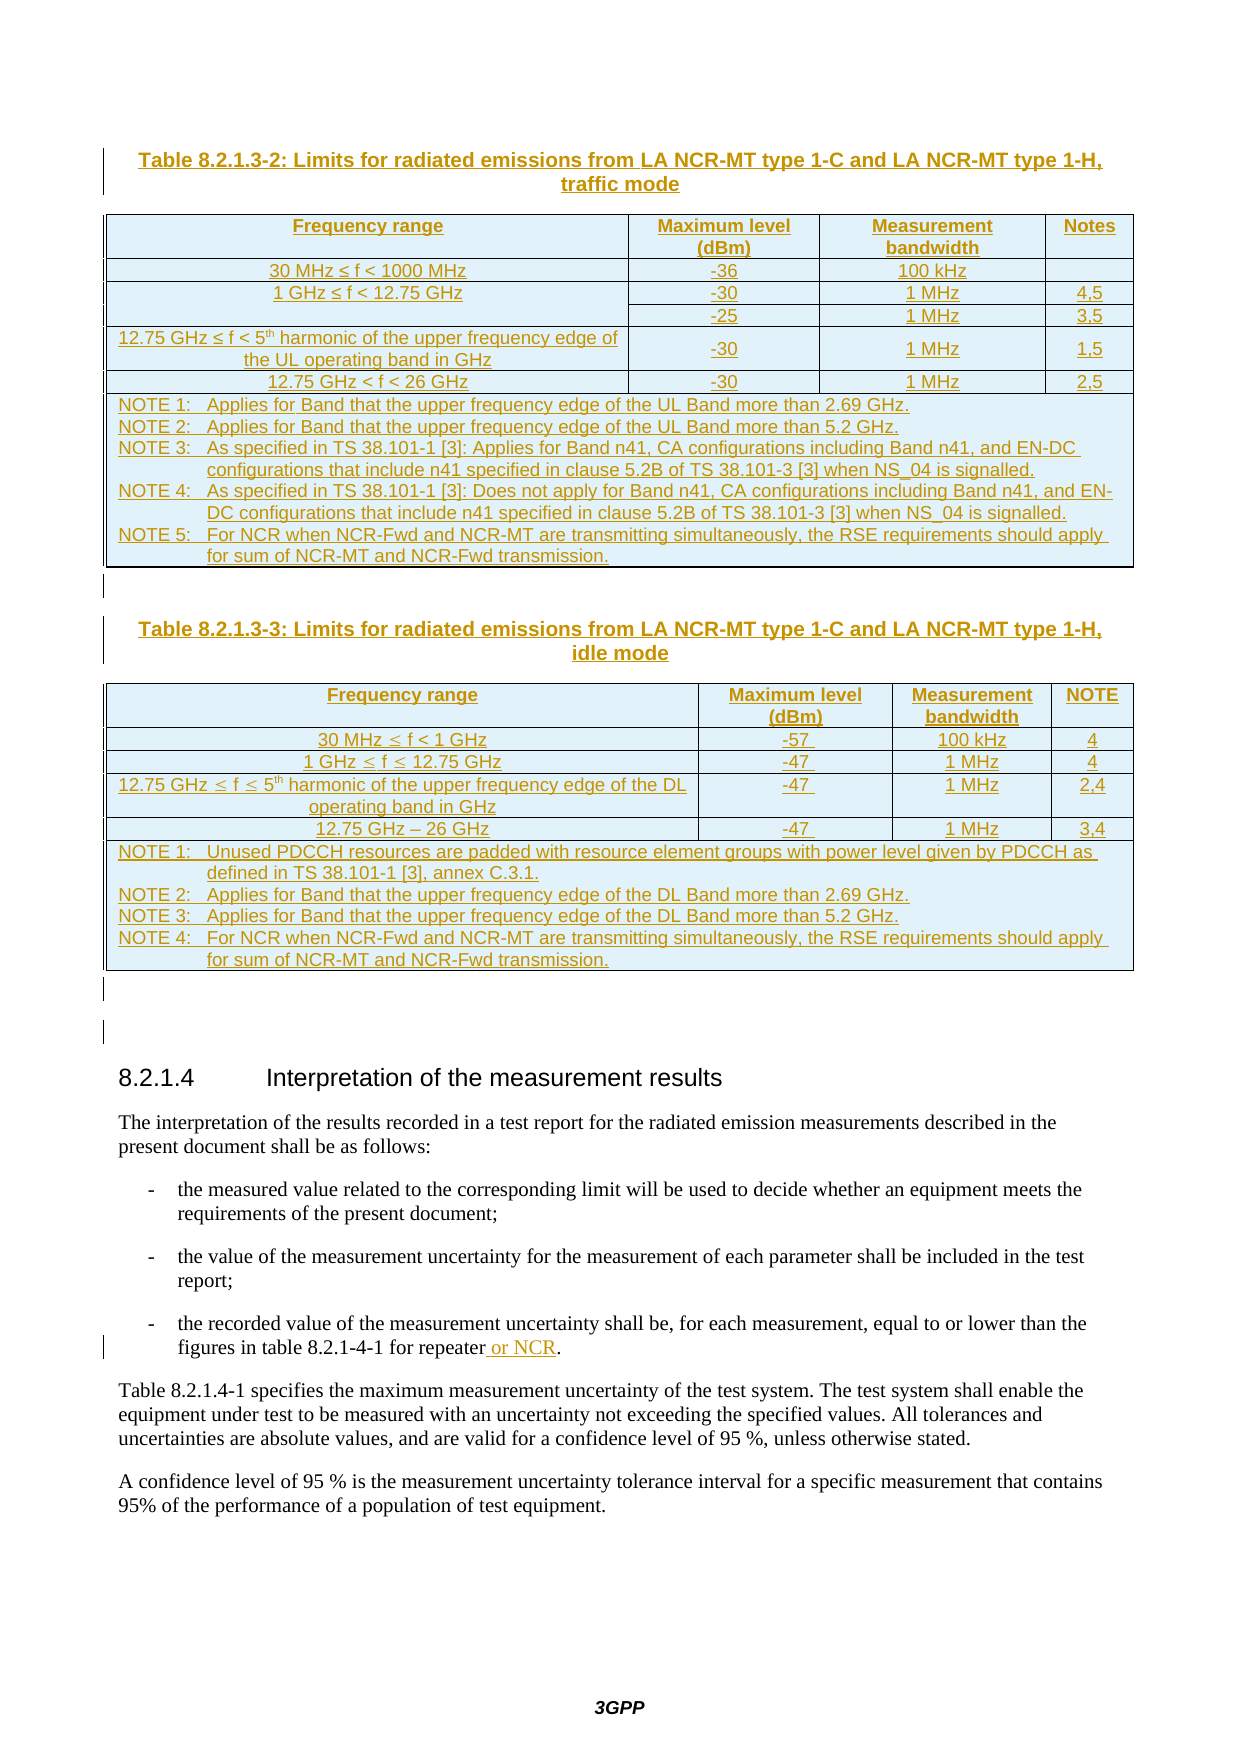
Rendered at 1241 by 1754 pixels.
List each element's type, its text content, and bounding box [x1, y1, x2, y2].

text - the measured value related to the corresponding limit will be used to decide whether an equipment meets the requirements of the present document; [148, 1177, 1122, 1225]
text - the value of the measurement uncertainty for the measurement of each parameter shall be included in the test report; [148, 1244, 1122, 1292]
text - the recorded value of the measurement uncertainty shall be, for each measurement, equal to or lower than the figures in table 8.2.1-4-1 for repeater. [148, 1311, 1122, 1359]
text A confidence level of 95 % is the measurement uncertainty tolerance interval for a specific measurement that contains 95% of the performance of a population of test equipment. [118, 1469, 1122, 1517]
text Table 8.2.1.4-1 specifies the maximum measurement uncertainty of the test system. The test system shall enable the equipment under test to be measured with an uncertainty not exceeding the specified values. All tolerances and uncertainties are absolute values, and are valid for a confidence level of 95 %, unless otherwise stated. [118, 1378, 1122, 1450]
text The interpretation of the results recorded in a test report for the radiated emission measurements described in the present document shall be as follows: [118, 1110, 1122, 1158]
text 8.2.1.4 Interpretation of the measurement results [118, 1063, 1122, 1092]
